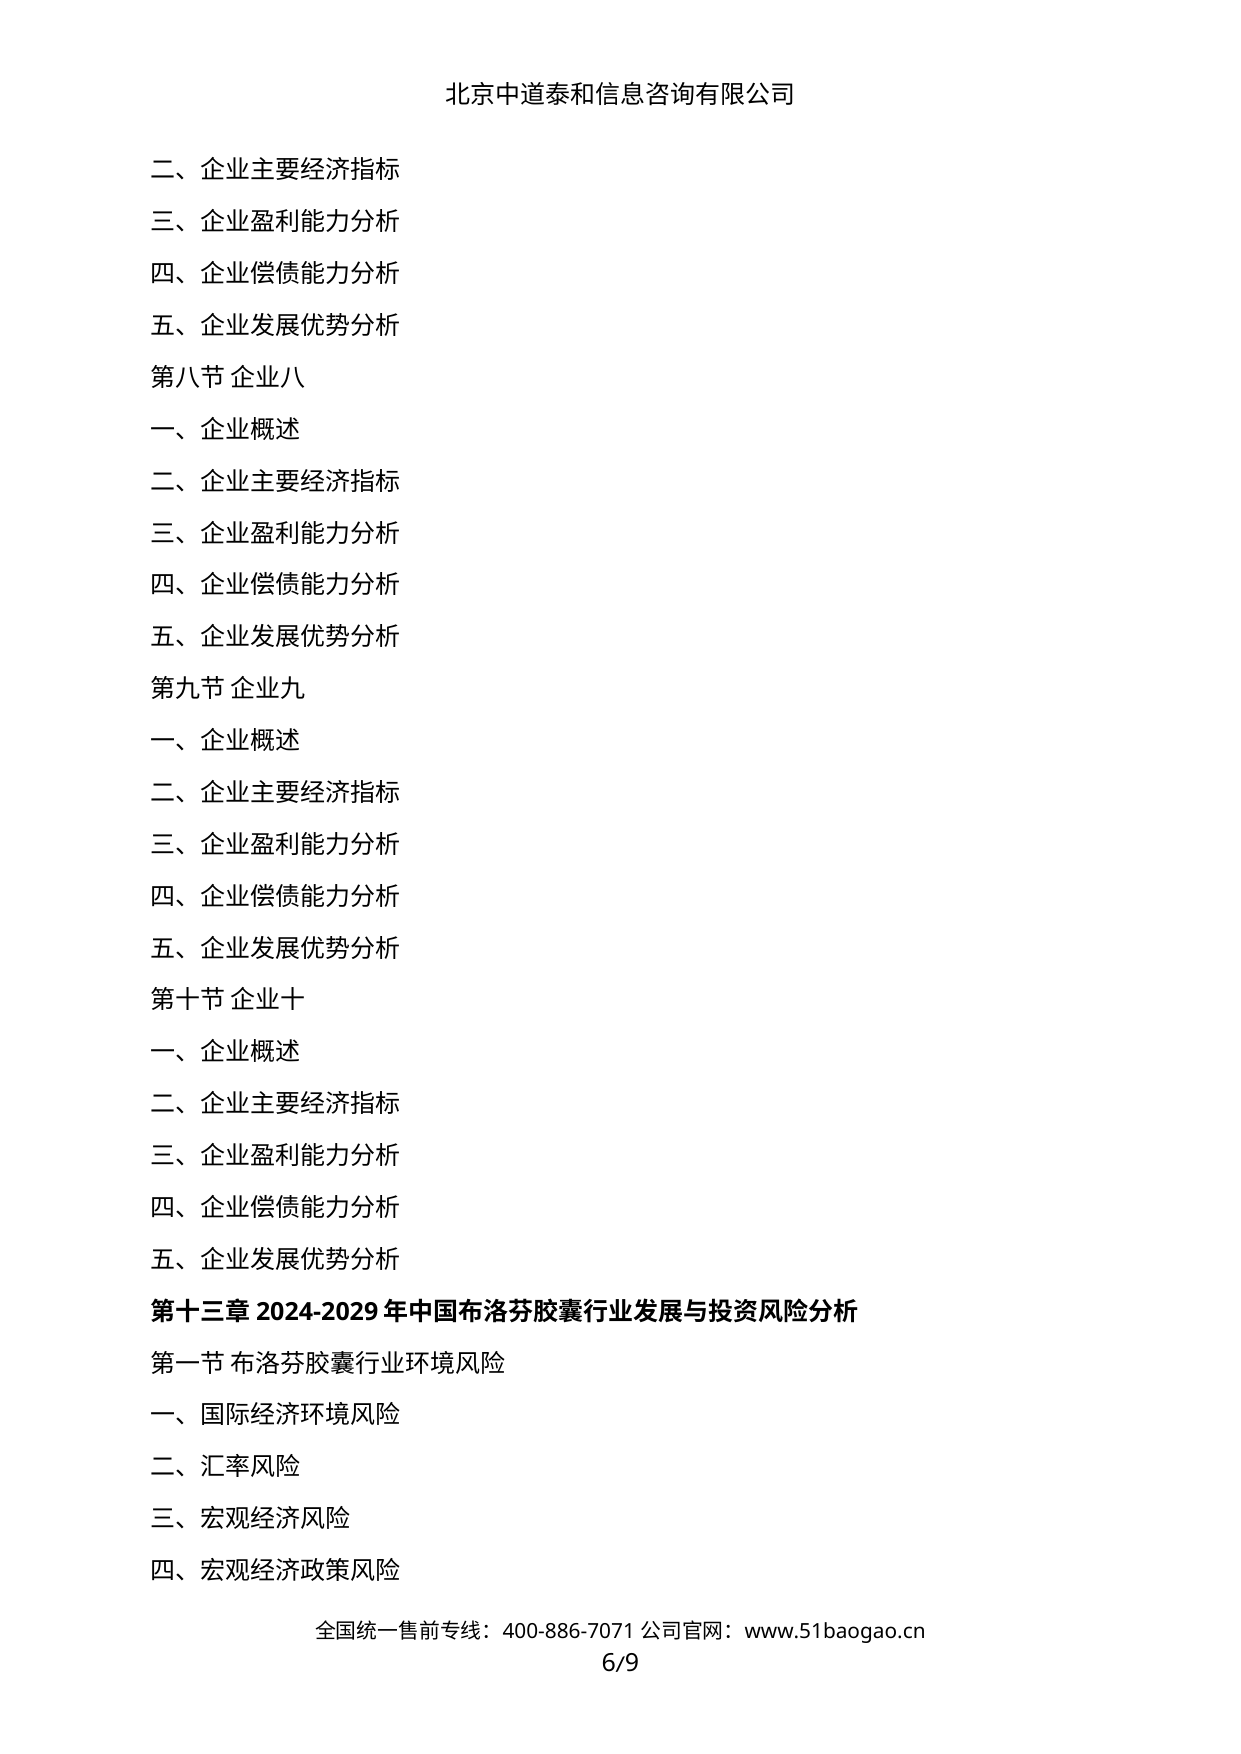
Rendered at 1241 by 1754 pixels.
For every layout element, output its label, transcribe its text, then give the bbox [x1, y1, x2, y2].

text 三、宏观经济风险 [150, 1499, 1090, 1535]
text 四、企业偿债能力分析 [150, 565, 1090, 601]
text 一、企业概述 [150, 1032, 1090, 1068]
text 五、企业发展优势分析 [150, 617, 1090, 653]
text 二、企业主要经济指标 [150, 150, 1090, 186]
text 四、企业偿债能力分析 [150, 876, 1090, 912]
text 三、企业盈利能力分析 [150, 1136, 1090, 1172]
text 二、企业主要经济指标 [150, 1084, 1090, 1120]
text 一、企业概述 [150, 721, 1090, 757]
text 一、企业概述 [150, 409, 1090, 446]
text 四、企业偿债能力分析 [150, 254, 1090, 290]
text 第一节 布洛芬胶囊行业环境风险 [150, 1343, 1090, 1379]
text 第九节 企业九 [150, 669, 1090, 705]
text 四、企业偿债能力分析 [150, 1187, 1090, 1224]
text 三、企业盈利能力分析 [150, 513, 1090, 549]
text 第十三章 2024-2029年中国布洛芬胶囊行业发展与投资风险分析 [150, 1291, 1090, 1327]
text 二、汇率风险 [150, 1447, 1090, 1483]
text 五、企业发展优势分析 [150, 928, 1090, 964]
text 三、企业盈利能力分析 [150, 202, 1090, 238]
text 四、宏观经济政策风险 [150, 1551, 1090, 1587]
text 五、企业发展优势分析 [150, 1239, 1090, 1276]
text 五、企业发展优势分析 [150, 306, 1090, 342]
text 二、企业主要经济指标 [150, 461, 1090, 497]
text 第十节 企业十 [150, 980, 1090, 1016]
text 一、国际经济环境风险 [150, 1395, 1090, 1431]
text 三、企业盈利能力分析 [150, 824, 1090, 861]
text 二、企业主要经济指标 [150, 772, 1090, 809]
text 第八节 企业八 [150, 357, 1090, 394]
